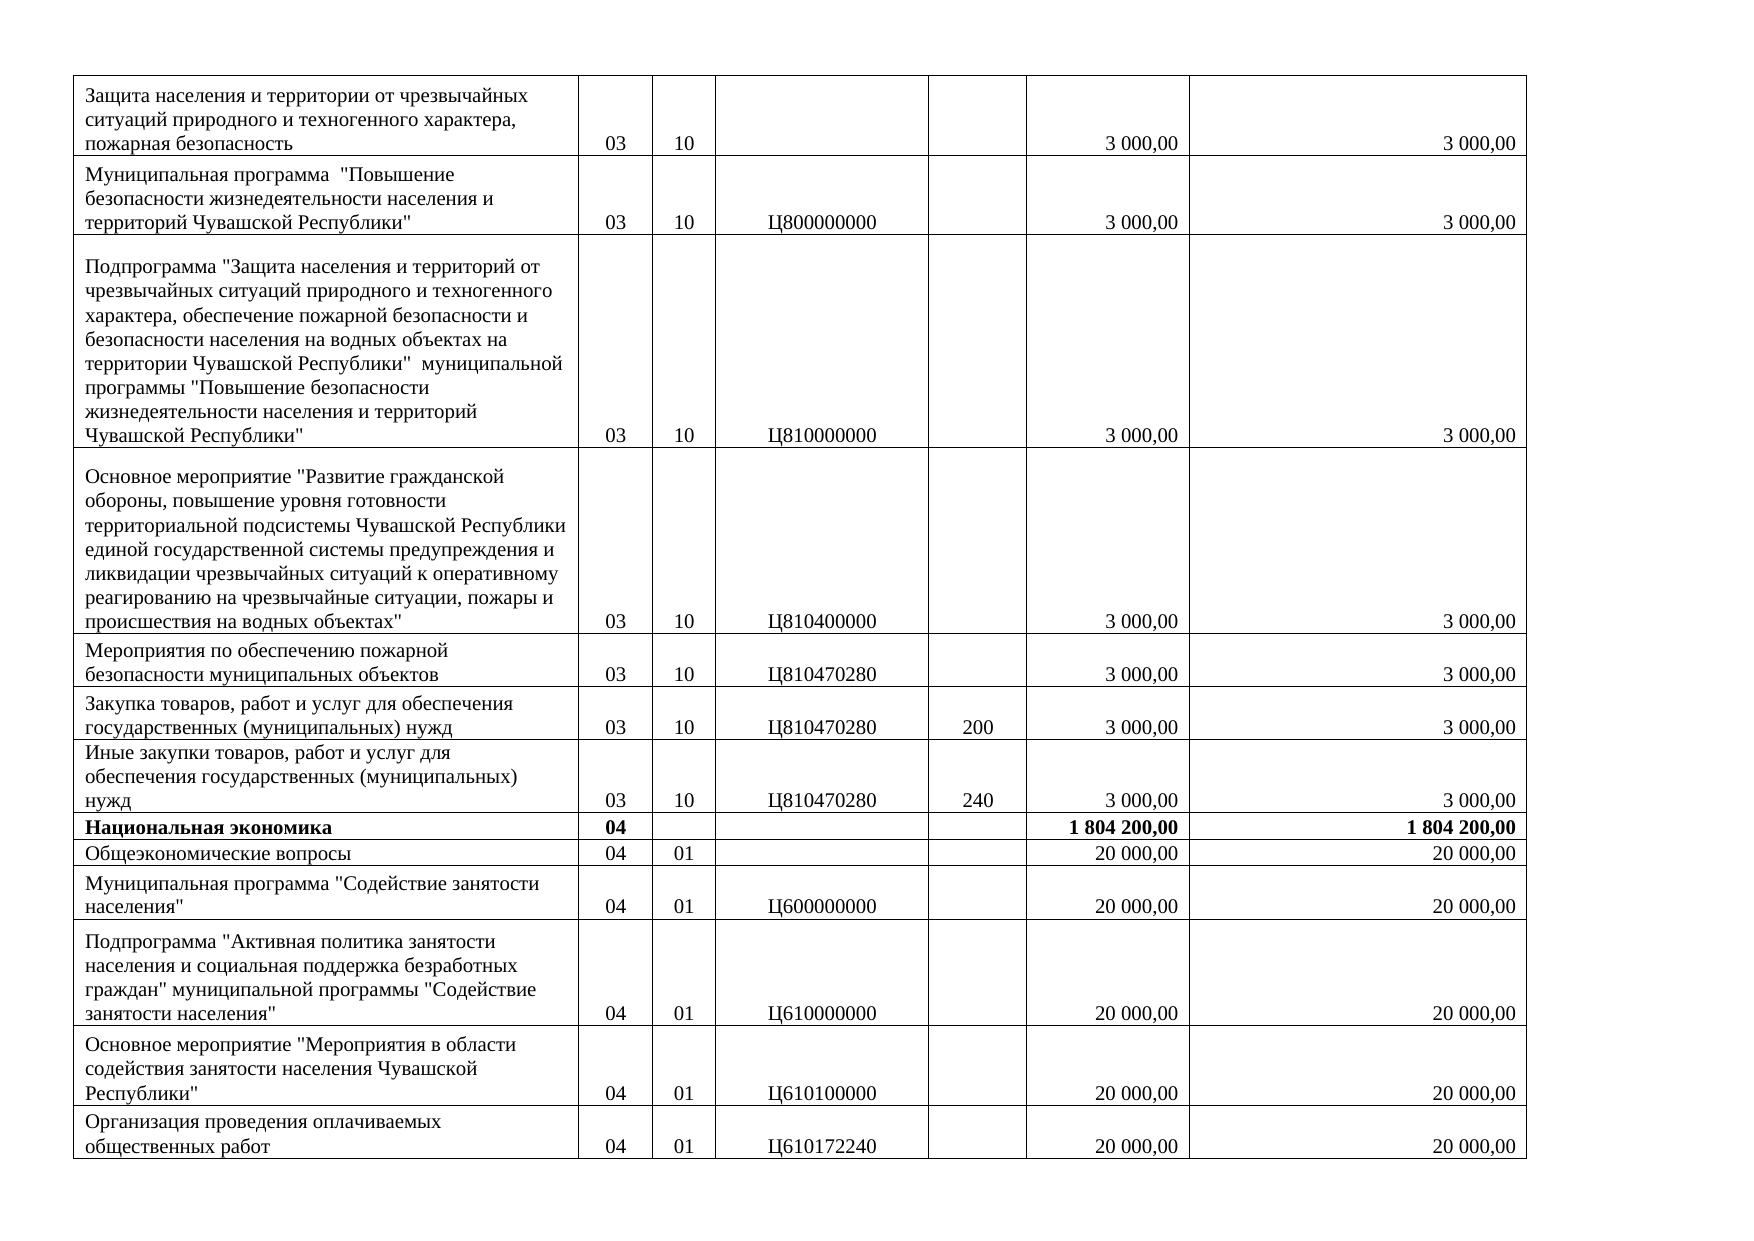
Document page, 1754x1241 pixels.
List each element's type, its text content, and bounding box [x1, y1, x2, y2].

table_cell Ц810400000 [716, 448, 928, 633]
table_cell Ц800000000 [716, 156, 928, 234]
table_cell [929, 1106, 1026, 1158]
table_cell 03 [579, 76, 652, 155]
table_cell Закупка товаров, работ и услуг для обеспечения государственных (муниципальных) нужд [74, 687, 578, 739]
table_cell Подпрограмма "Защита населения и территорий от чрезвычайных ситуаций природного и техногенного характера, обеспечение пожарной безопасности и безопасности населения на водных объектах на территории Чувашской Республики" муниципальной программы "Повышение безопасности жизнедеятельности населения и территорий Чувашской Республики" [74, 235, 578, 447]
table_cell 3 000,00 [1190, 235, 1526, 447]
table_cell 10 [653, 634, 715, 686]
table_cell Основное мероприятие "Мероприятия в области содействия занятости населения Чувашской Республики" [74, 1026, 578, 1104]
table_cell Ц600000000 [716, 866, 928, 918]
table_cell 20 000,00 [1027, 866, 1189, 918]
table_cell 3 000,00 [1027, 740, 1189, 812]
table_cell 01 [653, 866, 715, 918]
table_cell Национальная экономика [74, 813, 578, 839]
table_cell 01 [653, 920, 715, 1025]
table_cell 3 000,00 [1190, 76, 1526, 155]
table_cell 03 [579, 235, 652, 447]
table_cell [716, 840, 928, 865]
table_cell Защита населения и территории от чрезвычайных ситуаций природного и техногенного характера, пожарная безопасность [74, 76, 578, 155]
table_cell 20 000,00 [1190, 866, 1526, 918]
table_cell 3 000,00 [1027, 448, 1189, 633]
table_cell 3 000,00 [1027, 235, 1189, 447]
table_cell 1 804 200,00 [1190, 813, 1526, 839]
table_cell [929, 76, 1026, 155]
table_cell 20 000,00 [1027, 920, 1189, 1025]
table_cell [929, 866, 1026, 918]
table_cell 3 000,00 [1027, 76, 1189, 155]
table_cell [929, 1026, 1026, 1104]
table_cell Ц810470280 [716, 740, 928, 812]
table_cell Ц810000000 [716, 235, 928, 447]
table_cell 3 000,00 [1027, 634, 1189, 686]
table_cell 01 [653, 840, 715, 865]
table_cell 10 [653, 235, 715, 447]
table_cell 04 [579, 1106, 652, 1158]
table_cell Основное мероприятие "Развитие гражданской обороны, повышение уровня готовности территориальной подсистемы Чувашской Республики единой государственной системы предупреждения и ликвидации чрезвычайных ситуаций к оперативному реагированию на чрезвычайные ситуации, пожары и происшествия на водных объектах" [74, 448, 578, 633]
table_cell 3 000,00 [1190, 448, 1526, 633]
table_cell Ц610100000 [716, 1026, 928, 1104]
table_cell 3 000,00 [1190, 634, 1526, 686]
table_cell 03 [579, 448, 652, 633]
table_cell 20 000,00 [1027, 1026, 1189, 1104]
table_cell Подпрограмма "Активная политика занятости населения и социальная поддержка безработных граждан" муниципальной программы "Содействие занятости населения" [74, 920, 578, 1025]
table_cell [929, 634, 1026, 686]
table_cell 10 [653, 687, 715, 739]
table_cell 03 [579, 687, 652, 739]
table_cell 20 000,00 [1190, 840, 1526, 865]
table_cell Иные закупки товаров, работ и услуг для обеспечения государственных (муниципальных) нужд [74, 740, 578, 812]
table_cell 04 [579, 920, 652, 1025]
table_cell 10 [653, 156, 715, 234]
table_cell 03 [579, 740, 652, 812]
table_cell 03 [579, 634, 652, 686]
table_cell Ц610172240 [716, 1106, 928, 1158]
table_cell [929, 235, 1026, 447]
table_cell 3 000,00 [1027, 156, 1189, 234]
table_cell [929, 156, 1026, 234]
table_cell 240 [929, 740, 1026, 812]
table_cell [929, 448, 1026, 633]
table_cell 01 [653, 1026, 715, 1104]
table_cell 10 [653, 740, 715, 812]
table_cell 20 000,00 [1190, 1106, 1526, 1158]
table_cell 1 804 200,00 [1027, 813, 1189, 839]
table_cell 3 000,00 [1190, 740, 1526, 812]
table_cell 200 [929, 687, 1026, 739]
table_cell 03 [579, 156, 652, 234]
table_cell 04 [579, 1026, 652, 1104]
table_cell [716, 76, 928, 155]
table_cell 01 [653, 1106, 715, 1158]
table_cell 10 [653, 76, 715, 155]
table_cell 3 000,00 [1027, 687, 1189, 739]
table_cell [653, 813, 715, 839]
table_cell Муниципальная программа "Содействие занятости населения" [74, 866, 578, 918]
table_cell 20 000,00 [1190, 1026, 1526, 1104]
table_cell 04 [579, 840, 652, 865]
table_cell 20 000,00 [1027, 1106, 1189, 1158]
table_cell Ц610000000 [716, 920, 928, 1025]
table_cell 04 [579, 813, 652, 839]
table_cell Ц810470280 [716, 634, 928, 686]
table_cell [929, 920, 1026, 1025]
table_cell 3 000,00 [1190, 687, 1526, 739]
table_cell 20 000,00 [1027, 840, 1189, 865]
table_cell 10 [653, 448, 715, 633]
table_cell Мероприятия по обеспечению пожарной безопасности муниципальных объектов [74, 634, 578, 686]
table_cell Муниципальная программа "Повышение безопасности жизнедеятельности населения и территорий Чувашской Республики" [74, 156, 578, 234]
table_cell [929, 840, 1026, 865]
table_cell [929, 813, 1026, 839]
table_cell Общеэкономические вопросы [74, 840, 578, 865]
table_cell Организация проведения оплачиваемых общественных работ [74, 1106, 578, 1158]
table_cell 3 000,00 [1190, 156, 1526, 234]
table_cell Ц810470280 [716, 687, 928, 739]
table_cell [716, 813, 928, 839]
table_cell 04 [579, 866, 652, 918]
table_cell 20 000,00 [1190, 920, 1526, 1025]
